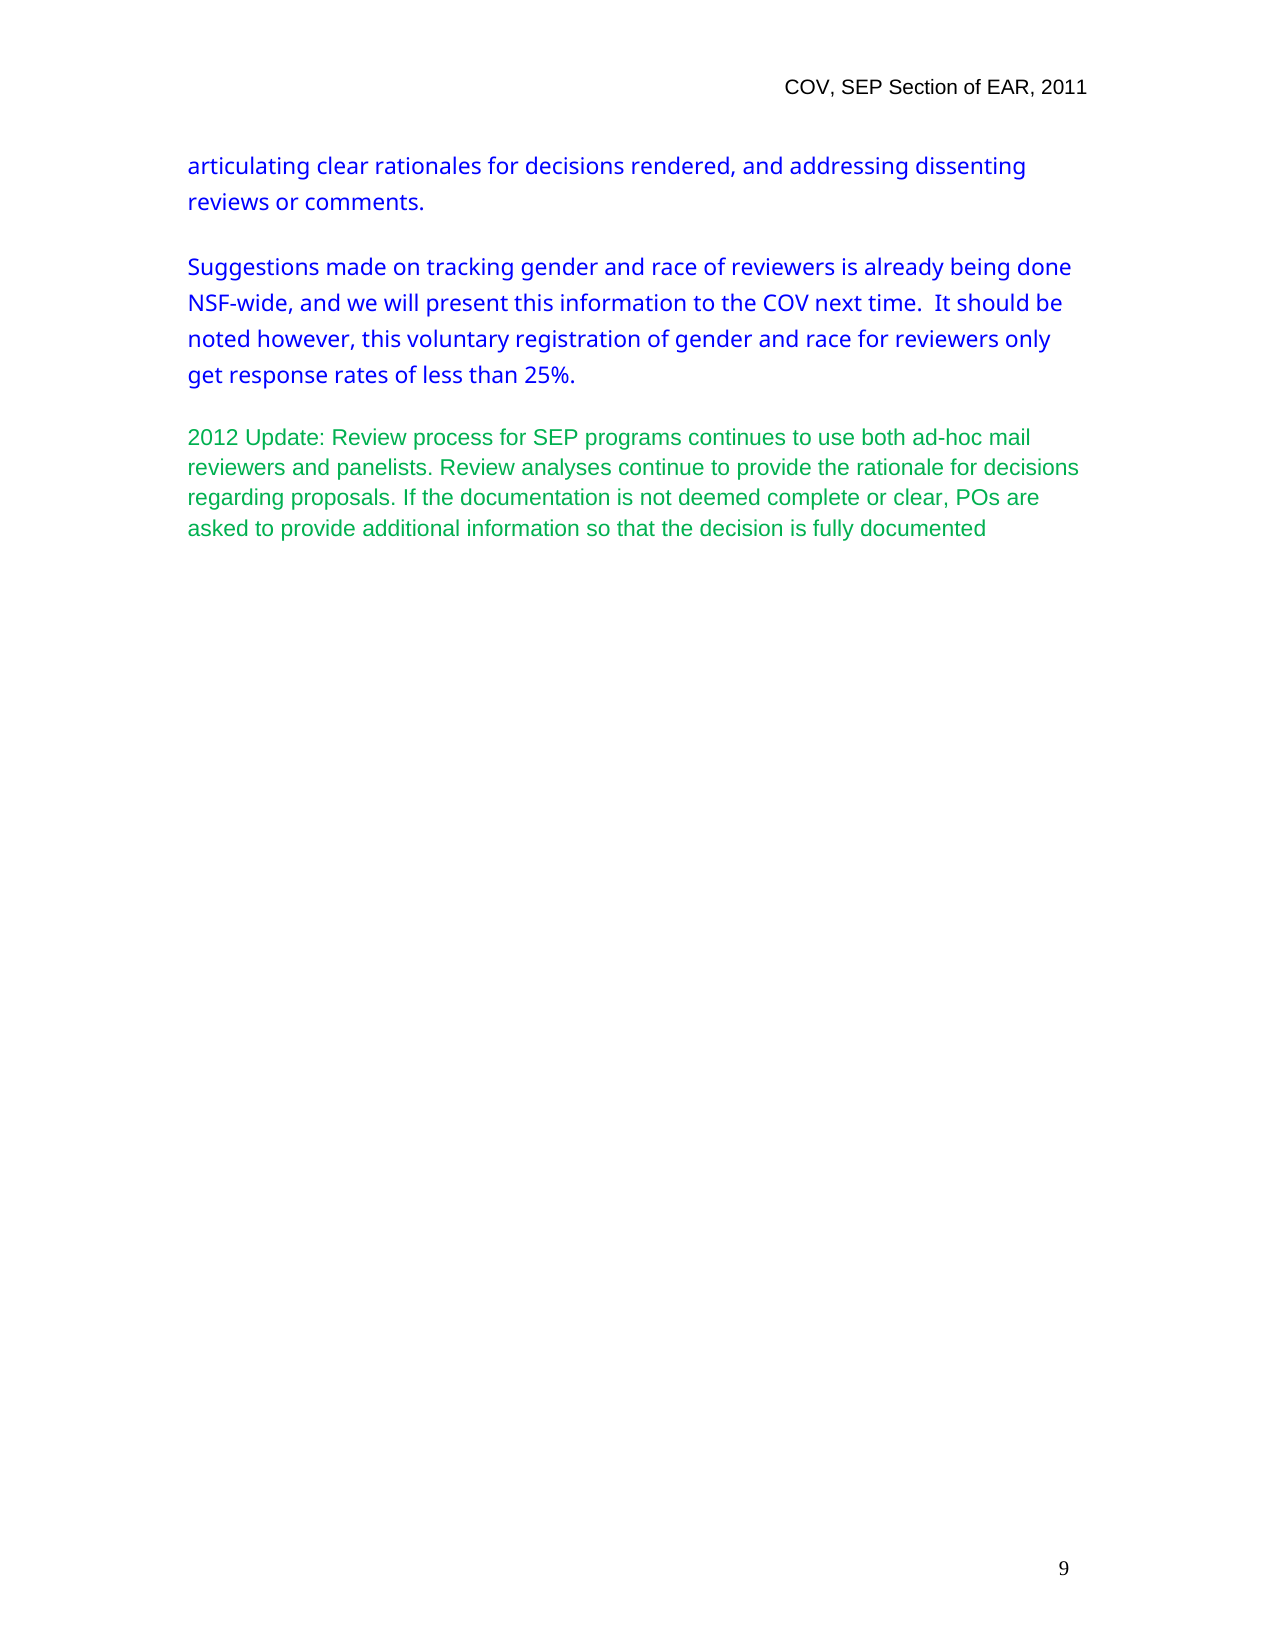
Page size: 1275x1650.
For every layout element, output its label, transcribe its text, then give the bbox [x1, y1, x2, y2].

text Suggestions made on tracking gender and race of reviewers is already being done NSF-wide, and we will present this information to the COV next time. It should be noted however, this voluntary registration of gender and race for reviewers only get response rates of less than 25%. [187, 251, 1087, 390]
text 2012 Update: Review process for SEP programs continues to use both ad-hoc mail reviewers and panelists. Review analyses continue to provide the rationale for decisions regarding proposals. If the documentation is not deemed complete or clear, POs are asked to provide additional information so that the decision is fully documentedII. Questions concerning the selection of reviewers. [187, 424, 1087, 541]
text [187, 150, 1087, 217]
